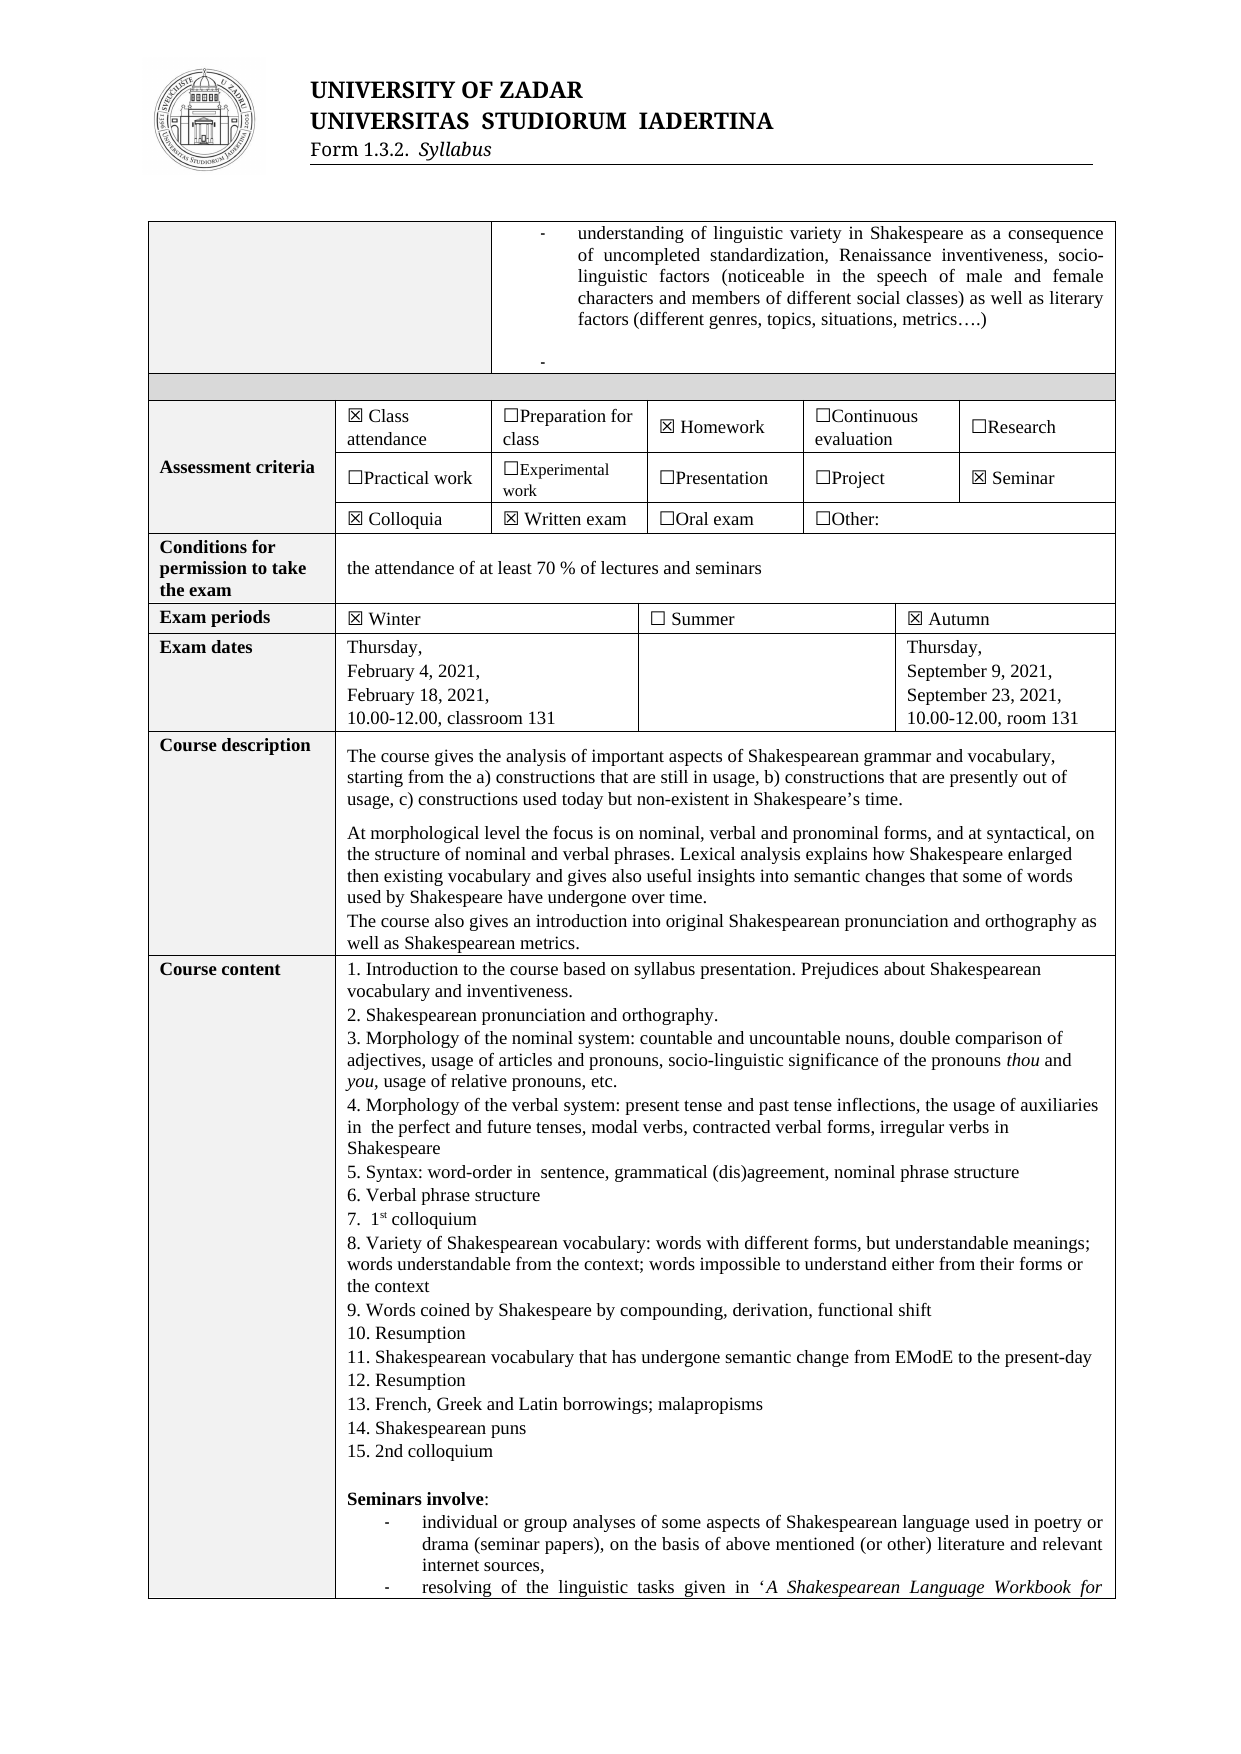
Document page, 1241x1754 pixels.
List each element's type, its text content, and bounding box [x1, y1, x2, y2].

table_cell ☐Preparation for class [492, 401, 647, 452]
table_cell Conditions for permission to take the exam [149, 534, 335, 602]
table_cell ☐Research [960, 401, 1115, 452]
table_cell ☐Practical work [336, 453, 491, 502]
table_cell ☐Oral exam [648, 503, 803, 533]
table_cell Summer [639, 604, 895, 633]
table_cell Written exam [492, 503, 647, 533]
table_cell [639, 634, 895, 731]
table_cell The course gives the analysis of important aspects of Shakespearean grammar and vocabulary, starting from the a) constructions that are still in usage, b) constructions that are presently out of usage, c) constructions used today but non-existent in Shakespeare’s time. At morphological level the focus is on nominal, verbal and pronominal forms, and at syntactical, on the structure of nominal and verbal phrases. Lexical analysis explains how Shakespeare enlarged then existing vocabulary and gives also useful insights into semantic changes that some of words used by Shakespeare have undergone over time. The course also gives an introduction into original Shakespearean pronunciation and orthography as well as Shakespearean metrics. [336, 732, 1115, 955]
table_cell Homework [648, 401, 803, 452]
table_cell Exam dates [149, 634, 335, 731]
table_cell Seminar [960, 453, 1115, 502]
table_cell ☐Project [804, 453, 959, 502]
table_cell Exam periods [149, 604, 335, 633]
table_cell ☐Experimental work [492, 453, 647, 502]
table_cell the attendance of at least 70 % of lectures and seminars [336, 534, 1115, 602]
table_cell Colloquia [336, 503, 491, 533]
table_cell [336, 956, 1115, 1597]
table_cell Autumn [896, 604, 1115, 633]
table_cell [149, 374, 1115, 400]
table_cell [492, 222, 1115, 373]
table_cell Class attendance [336, 401, 491, 452]
table_cell ☐Continuous evaluation [804, 401, 959, 452]
table_cell Course content [149, 956, 335, 1597]
table_cell Course description [149, 732, 335, 955]
table_cell ☐Other: [804, 503, 1115, 533]
table_cell Thursday, September 9, 2021, September 23, 2021, 10.00-12.00, room 131 [896, 634, 1115, 731]
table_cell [149, 222, 491, 373]
table_cell ☐Presentation [648, 453, 803, 502]
table_cell Thursday, February 4, 2021, February 18, 2021, 10.00-12.00, classroom 131 [336, 634, 638, 731]
table_cell Assessment criteria [149, 401, 335, 533]
table_cell Winter [336, 604, 638, 633]
